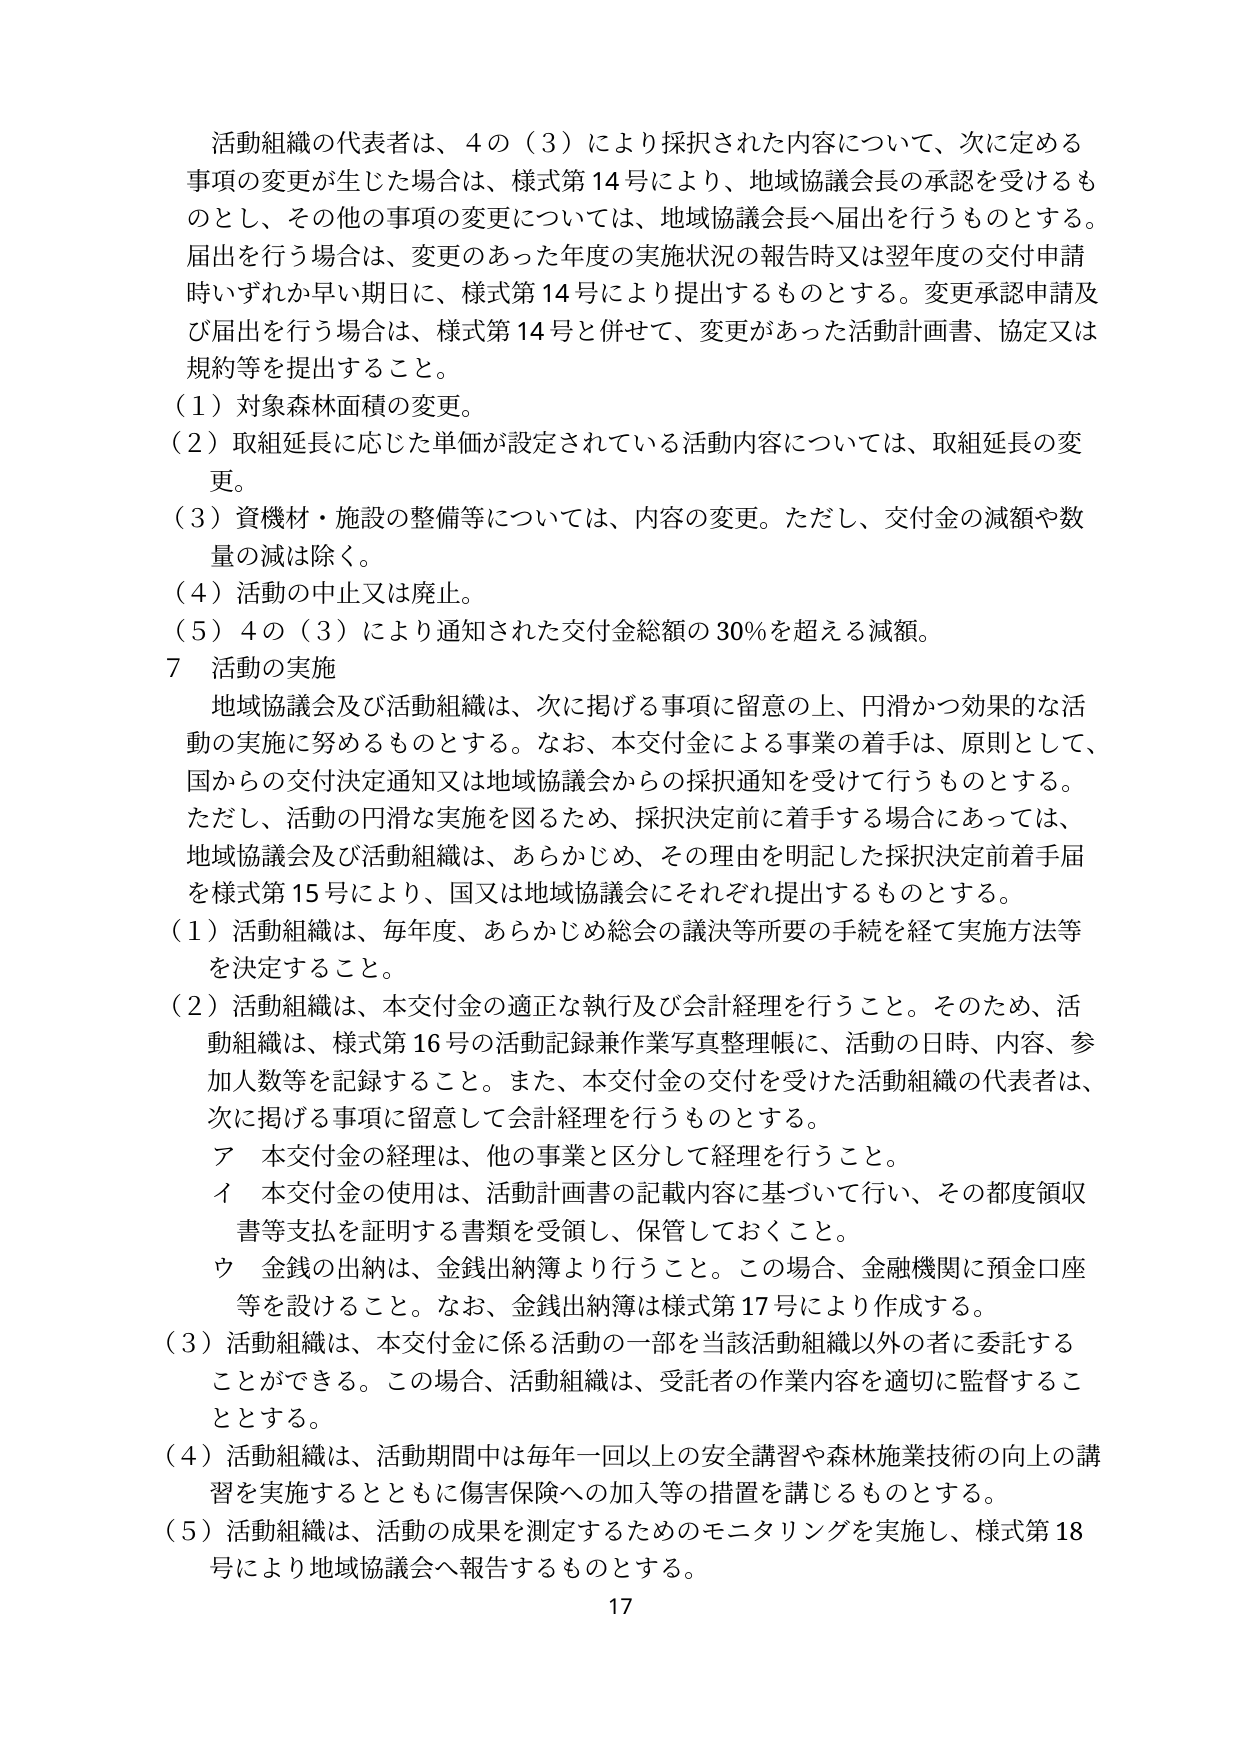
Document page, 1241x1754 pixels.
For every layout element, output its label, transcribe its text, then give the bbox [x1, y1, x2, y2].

text イ 本交付金の使用は、活動計画書の記載内容に基づいて行い、その都度領収書等支払を証明する書類を受領し、保管しておくこと。 [136, 1173, 1104, 1248]
text ア 本交付金の経理は、他の事業と区分して経理を行うこと。 [136, 1136, 1104, 1173]
text ７ 活動の実施 [136, 648, 1104, 686]
text 地域協議会及び活動組織は、次に掲げる事項に留意の上、円滑かつ効果的な活動の実施に努めるものとする。なお、本交付金による事業の着手は、原則として、国からの交付決定通知又は地域協議会からの採択通知を受けて行うものとする。ただし、活動の円滑な実施を図るため、採択決定前に着手する場合にあっては、地域協議会及び活動組織は、あらかじめ、その理由を明記した採択決定前着手届を様式第15号により、国又は地域協議会にそれぞれ提出するものとする。 [136, 686, 1104, 911]
text （３）活動組織は、本交付金に係る活動の一部を当該活動組織以外の者に委託する ことができる。この場合、活動組織は、受託者の作業内容を適切に監督することとする。 [151, 1323, 1104, 1436]
text （４）活動組織は、活動期間中は毎年一回以上の安全講習や森林施業技術の向上の講習を実施するとともに傷害保険への加入等の措置を講じるものとする。 [151, 1436, 1104, 1511]
text （１）対象森林面積の変更。 [136, 386, 1104, 423]
text 活動組織の代表者は、４の（３）により採択された内容について、次に定める事項の変更が生じた場合は、様式第14号により、地域協議会長の承認を受けるものとし、その他の事項の変更については、地域協議会長へ届出を行うものとする。届出を行う場合は、変更のあった年度の実施状況の報告時又は翌年度の交付申請時いずれか早い期日に、様式第14号により提出するものとする。変更承認申請及び届出を行う場合は、様式第14号と併せて、変更があった活動計画書、協定又は規約等を提出すること。 [136, 123, 1104, 386]
text ウ 金銭の出納は、金銭出納簿より行うこと。この場合、金融機関に預金口座等を設けること。なお、金銭出納簿は様式第17号により作成する。 [136, 1248, 1104, 1323]
text （２）取組延長に応じた単価が設定されている活動内容については、取組延長の変更。 [158, 423, 1104, 498]
text （５）活動組織は、活動の成果を測定するためのモニタリングを実施し、様式第18号により地域協議会へ報告するものとする。 [151, 1511, 1104, 1586]
text （１）活動組織は、毎年度、あらかじめ総会の議決等所要の手続を経て実施方法等を決定すること。 [158, 911, 1104, 986]
text （３）資機材・施設の整備等については、内容の変更。ただし、交付金の減額や数量の減は除く。 [160, 498, 1104, 573]
text （２）活動組織は、本交付金の適正な執行及び会計経理を行うこと。そのため、活動組織は、様式第16号の活動記録兼作業写真整理帳に、活動の日時、内容、参加人数等を記録すること。また、本交付金の交付を受けた活動組織の代表者は、次に掲げる事項に留意して会計経理を行うものとする。 [158, 986, 1104, 1136]
text （５）４の（３）により通知された交付金総額の30％を超える減額。 [136, 611, 1104, 648]
text （４）活動の中止又は廃止。 [136, 573, 1104, 611]
